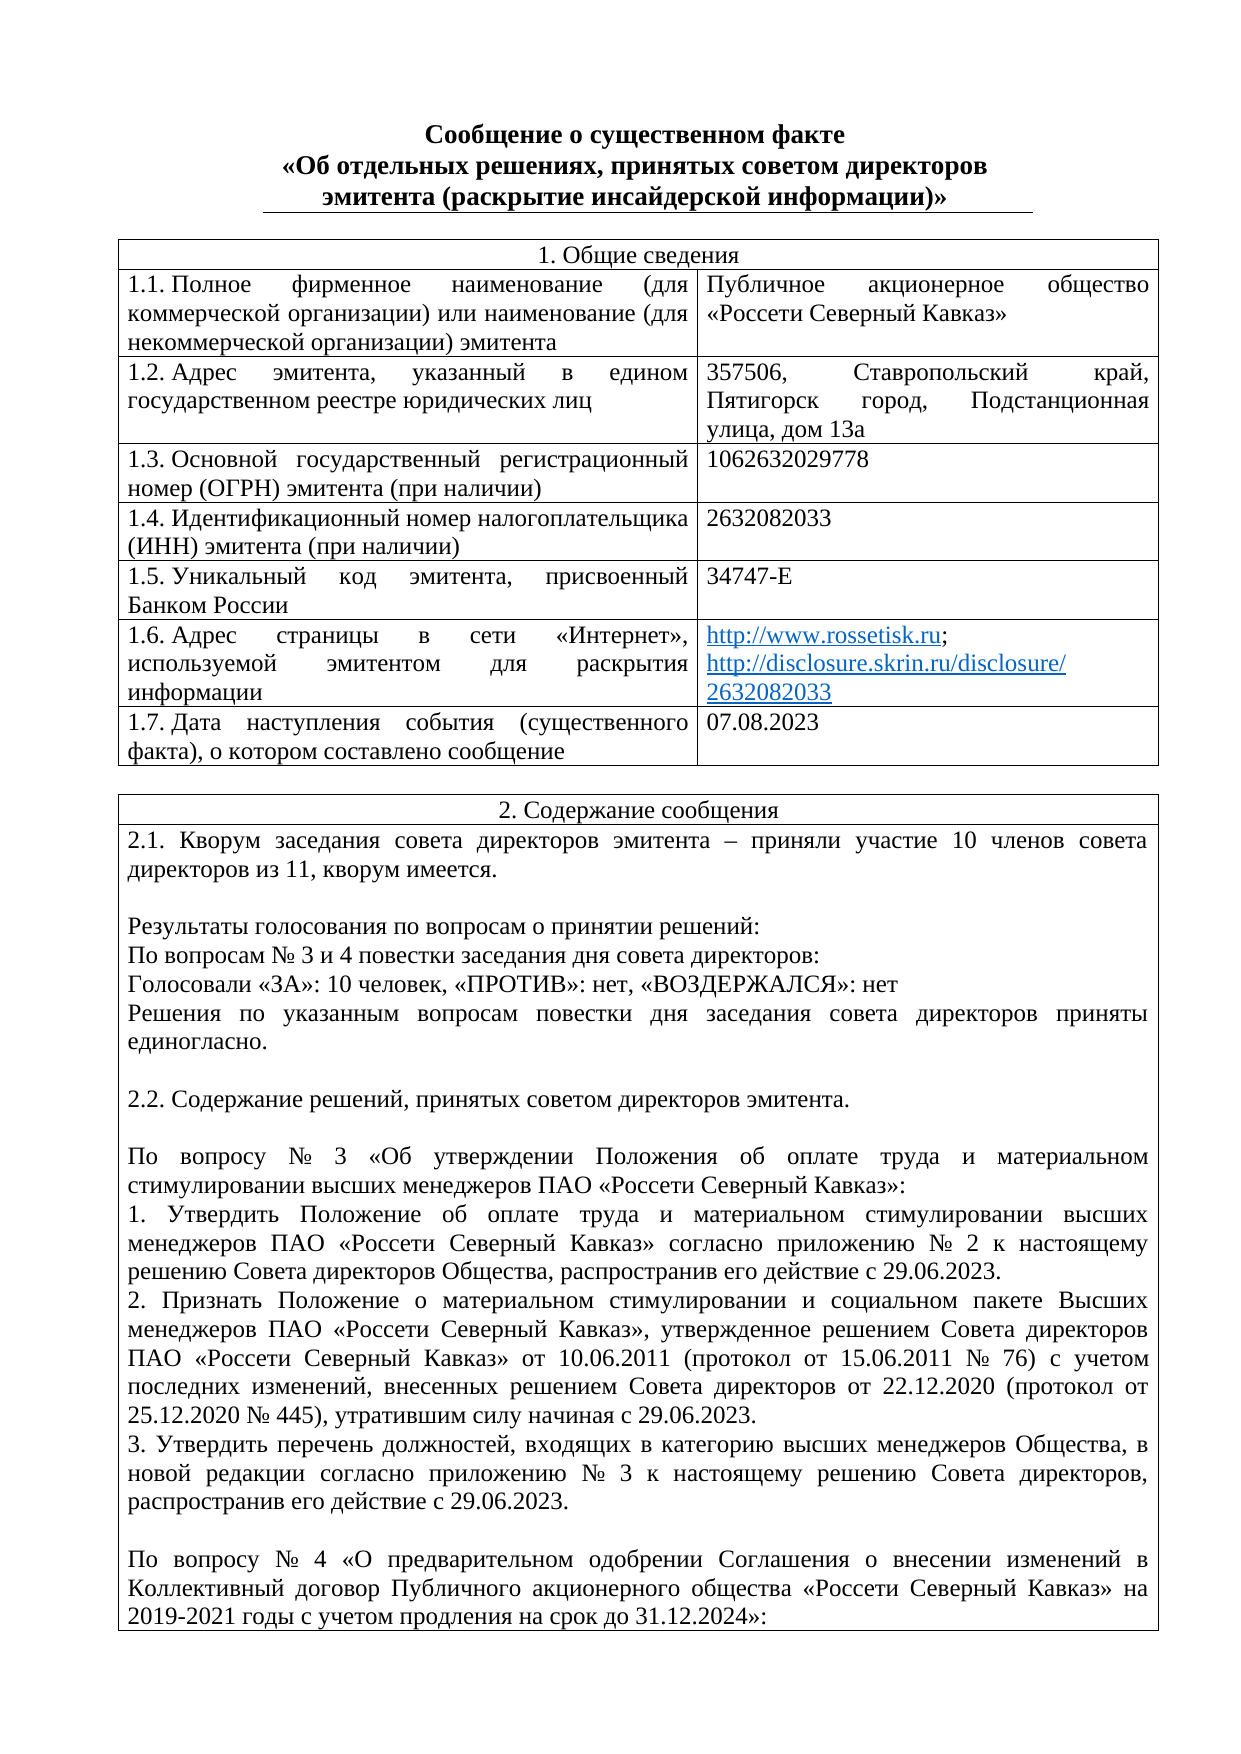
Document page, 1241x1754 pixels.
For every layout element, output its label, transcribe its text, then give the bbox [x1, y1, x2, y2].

table_cell 07.08.2023 [698, 707, 1158, 764]
table_header 1. Общие сведения [119, 240, 1158, 268]
table_cell 1062632029778 [698, 444, 1158, 502]
text Сообщение о существенном факте [118, 118, 1152, 149]
table_cell 1.7. Дата наступления события (существенного факта), о котором составлено сообщение [119, 707, 697, 764]
table_cell 1.6. Адрес страницы в сети «Интернет», используемой эмитентом для раскрытия информации [119, 620, 697, 706]
table_cell 1.1. Полное фирменное наименование (для коммерческой организации) или наименование (для некоммерческой организации) эмитента [119, 270, 697, 356]
table_cell 1.3. Основной государственный регистрационный номер (ОГРН) эмитента (при наличии) [119, 444, 697, 502]
table_header 2. Содержание сообщения [119, 795, 1158, 824]
table_cell Публичное акционерное общество «Россети Северный Кавказ» [698, 270, 1158, 356]
table_cell 2632082033 [698, 503, 1158, 560]
table_cell http://www.rossetisk.ru; http://disclosure.skrin.ru/disclosure/2632082033 [698, 620, 1158, 706]
table_cell 1.4. Идентификационный номер налогоплательщика (ИНН) эмитента (при наличии) [119, 503, 697, 560]
table_cell 357506, Ставропольский край, Пятигорск город, Подстанционная улица, дом 13а [698, 357, 1158, 443]
table_cell 34747-E [698, 561, 1158, 619]
text «Об отдельных решениях, принятых советом директоров эмитента (раскрытие инсайдерской информации)» [236, 149, 1033, 212]
table_cell 1.2. Адрес эмитента, указанный в едином государственном реестре юридических лиц [119, 357, 697, 443]
table_cell 1.5. Уникальный код эмитента, присвоенный Банком России [119, 561, 697, 619]
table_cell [119, 825, 1158, 1630]
